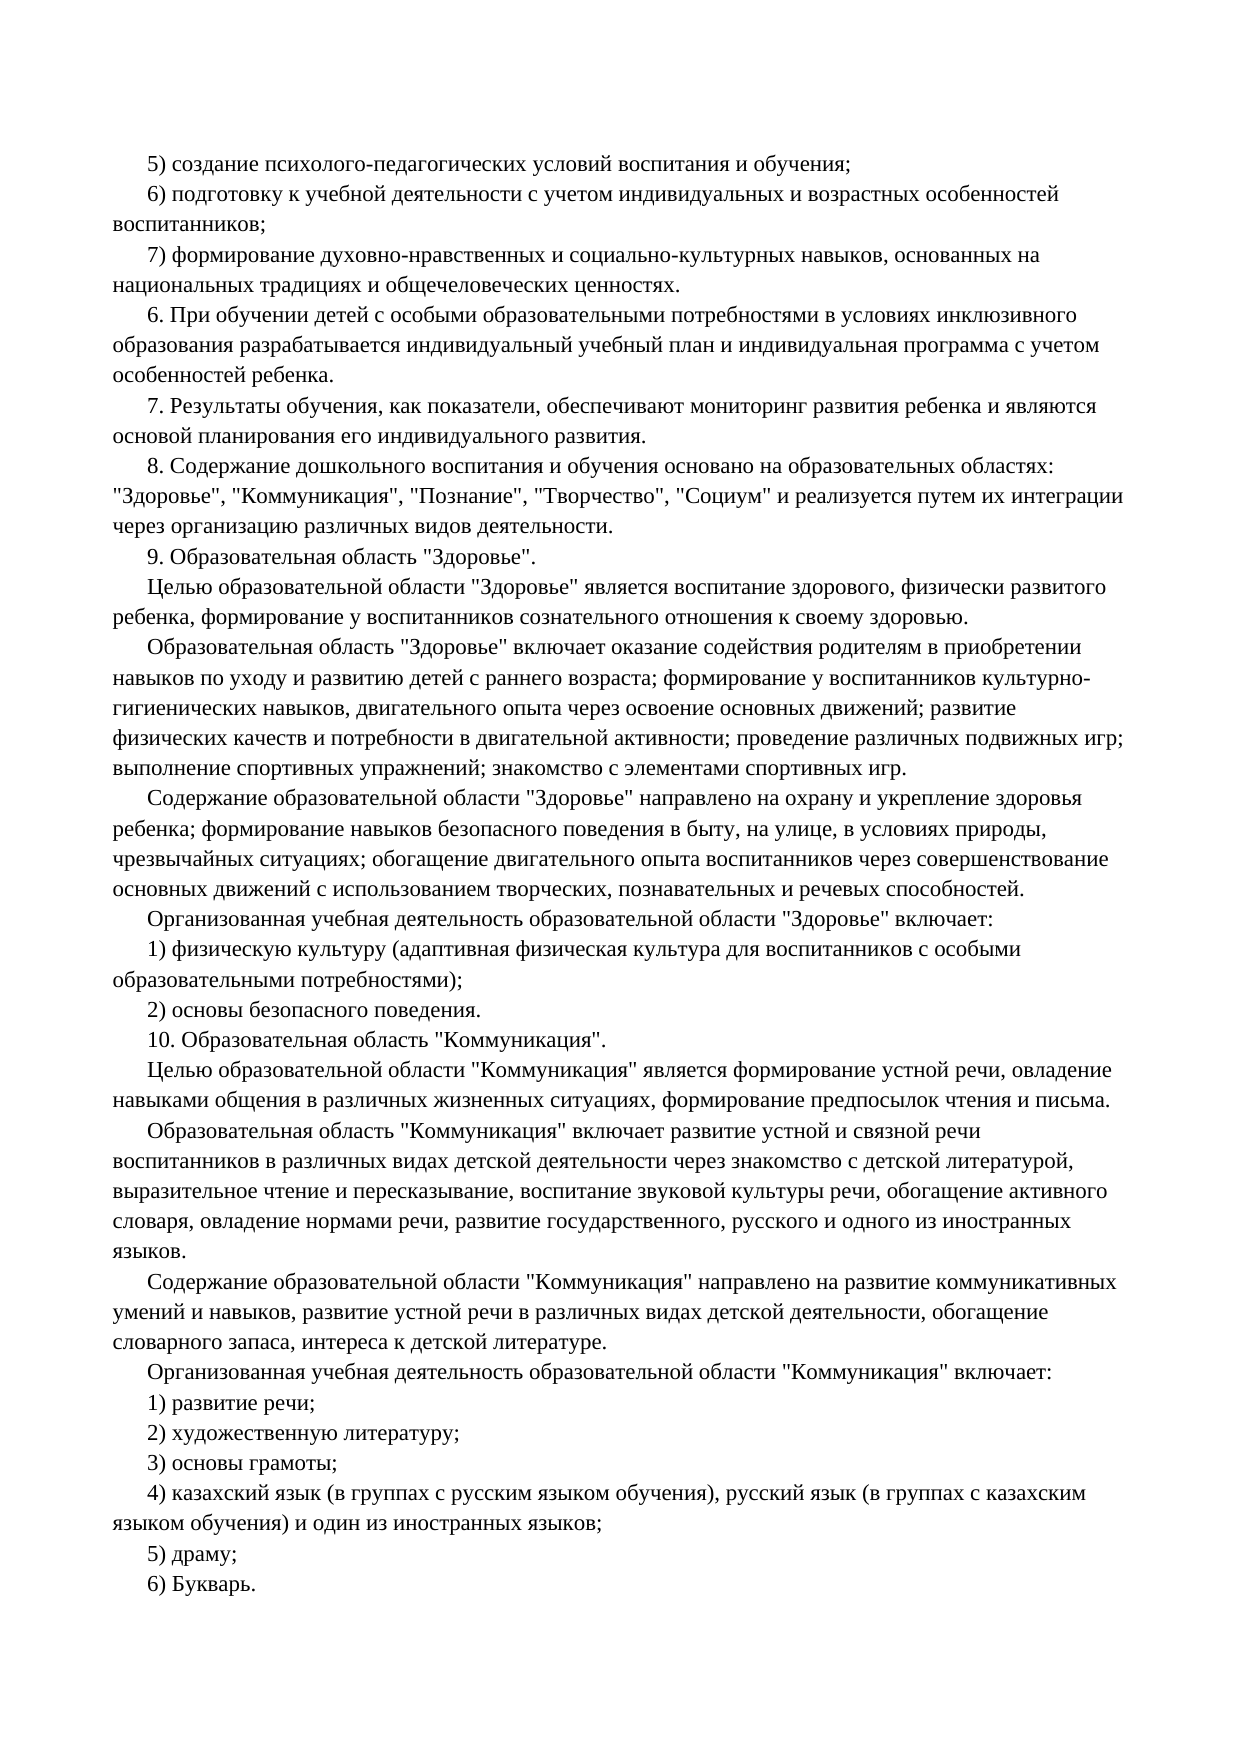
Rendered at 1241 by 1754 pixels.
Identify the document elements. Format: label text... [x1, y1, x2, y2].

text Содержание образовательной области "Коммуникация" направлено на развитие коммуникативных умений и навыков, развитие устной речи в различных видах детской деятельности, обогащение словарного запаса, интереса к детской литературе. [112, 1268, 1128, 1354]
text 4) казахский язык (в группах с русским языком обучения), русский язык (в группах с казахским языком обучения) и один из иностранных языков; [112, 1479, 1128, 1536]
text 5) создание психолого-педагогических условий воспитания и обучения; [112, 150, 1128, 176]
text Целью образовательной области "Коммуникация" является формирование устной речи, овладение навыками общения в различных жизненных ситуациях, формирование предпосылок чтения и письма. [112, 1056, 1128, 1113]
text 6) Букварь. [112, 1570, 1128, 1596]
text Содержание образовательной области "Здоровье" направлено на охрану и укрепление здоровья ребенка; формирование навыков безопасного поведения в быту, на улице, в условиях природы, чрезвычайных ситуациях; обогащение двигательного опыта воспитанников через совершенствование основных движений с использованием творческих, познавательных и речевых способностей. [112, 784, 1128, 901]
text 6) подготовку к учебной деятельности с учетом индивидуальных и возрастных особенностей воспитанников; [112, 180, 1128, 237]
text 2) основы безопасного поведения. [112, 996, 1128, 1022]
text Организованная учебная деятельность образовательной области "Коммуникация" включает: [112, 1358, 1128, 1385]
text 9. Образовательная область "Здоровье". [112, 543, 1128, 569]
text 2) художественную литературу; [112, 1419, 1128, 1445]
text Целью образовательной области "Здоровье" является воспитание здорового, физически развитого ребенка, формирование у воспитанников сознательного отношения к своему здоровью. [112, 573, 1128, 629]
text Образовательная область "Коммуникация" включает развитие устной и связной речи воспитанников в различных видах детской деятельности через знакомство с детской литературой, выразительное чтение и пересказывание, воспитание звуковой культуры речи, обогащение активного словаря, овладение нормами речи, развитие государственного, русского и одного из иностранных языков. [112, 1117, 1128, 1264]
text 8. Содержание дошкольного воспитания и обучения основано на образовательных областях: "Здоровье", "Коммуникация", "Познание", "Творчество", "Социум" и реализуется путем их интеграции через организацию различных видов деятельности. [112, 452, 1128, 539]
text 6. При обучении детей с особыми образовательными потребностями в условиях инклюзивного образования разрабатывается индивидуальный учебный план и индивидуальная программа с учетом особенностей ребенка. [112, 301, 1128, 388]
text Образовательная область "Здоровье" включает оказание содействия родителям в приобретении навыков по уходу и развитию детей с раннего возраста; формирование у воспитанников культурно-гигиенических навыков, двигательного опыта через освоение основных движений; развитие физических качеств и потребности в двигательной активности; проведение различных подвижных игр; выполнение спортивных упражнений; знакомство с элементами спортивных игр. [112, 633, 1128, 781]
text Организованная учебная деятельность образовательной области "Здоровье" включает: [112, 905, 1128, 932]
text 7) формирование духовно-нравственных и социально-культурных навыков, основанных на национальных традициях и общечеловеческих ценностях. [112, 241, 1128, 297]
text 7. Результаты обучения, как показатели, обеспечивают мониторинг развития ребенка и являются основой планирования его индивидуального развития. [112, 392, 1128, 448]
text 1) физическую культуру (адаптивная физическая культура для воспитанников с особыми образовательными потребностями); [112, 935, 1128, 992]
text 1) развитие речи; [112, 1388, 1128, 1415]
text 5) драму; [112, 1539, 1128, 1566]
text 10. Образовательная область "Коммуникация". [112, 1026, 1128, 1052]
text 3) основы грамоты; [112, 1449, 1128, 1475]
